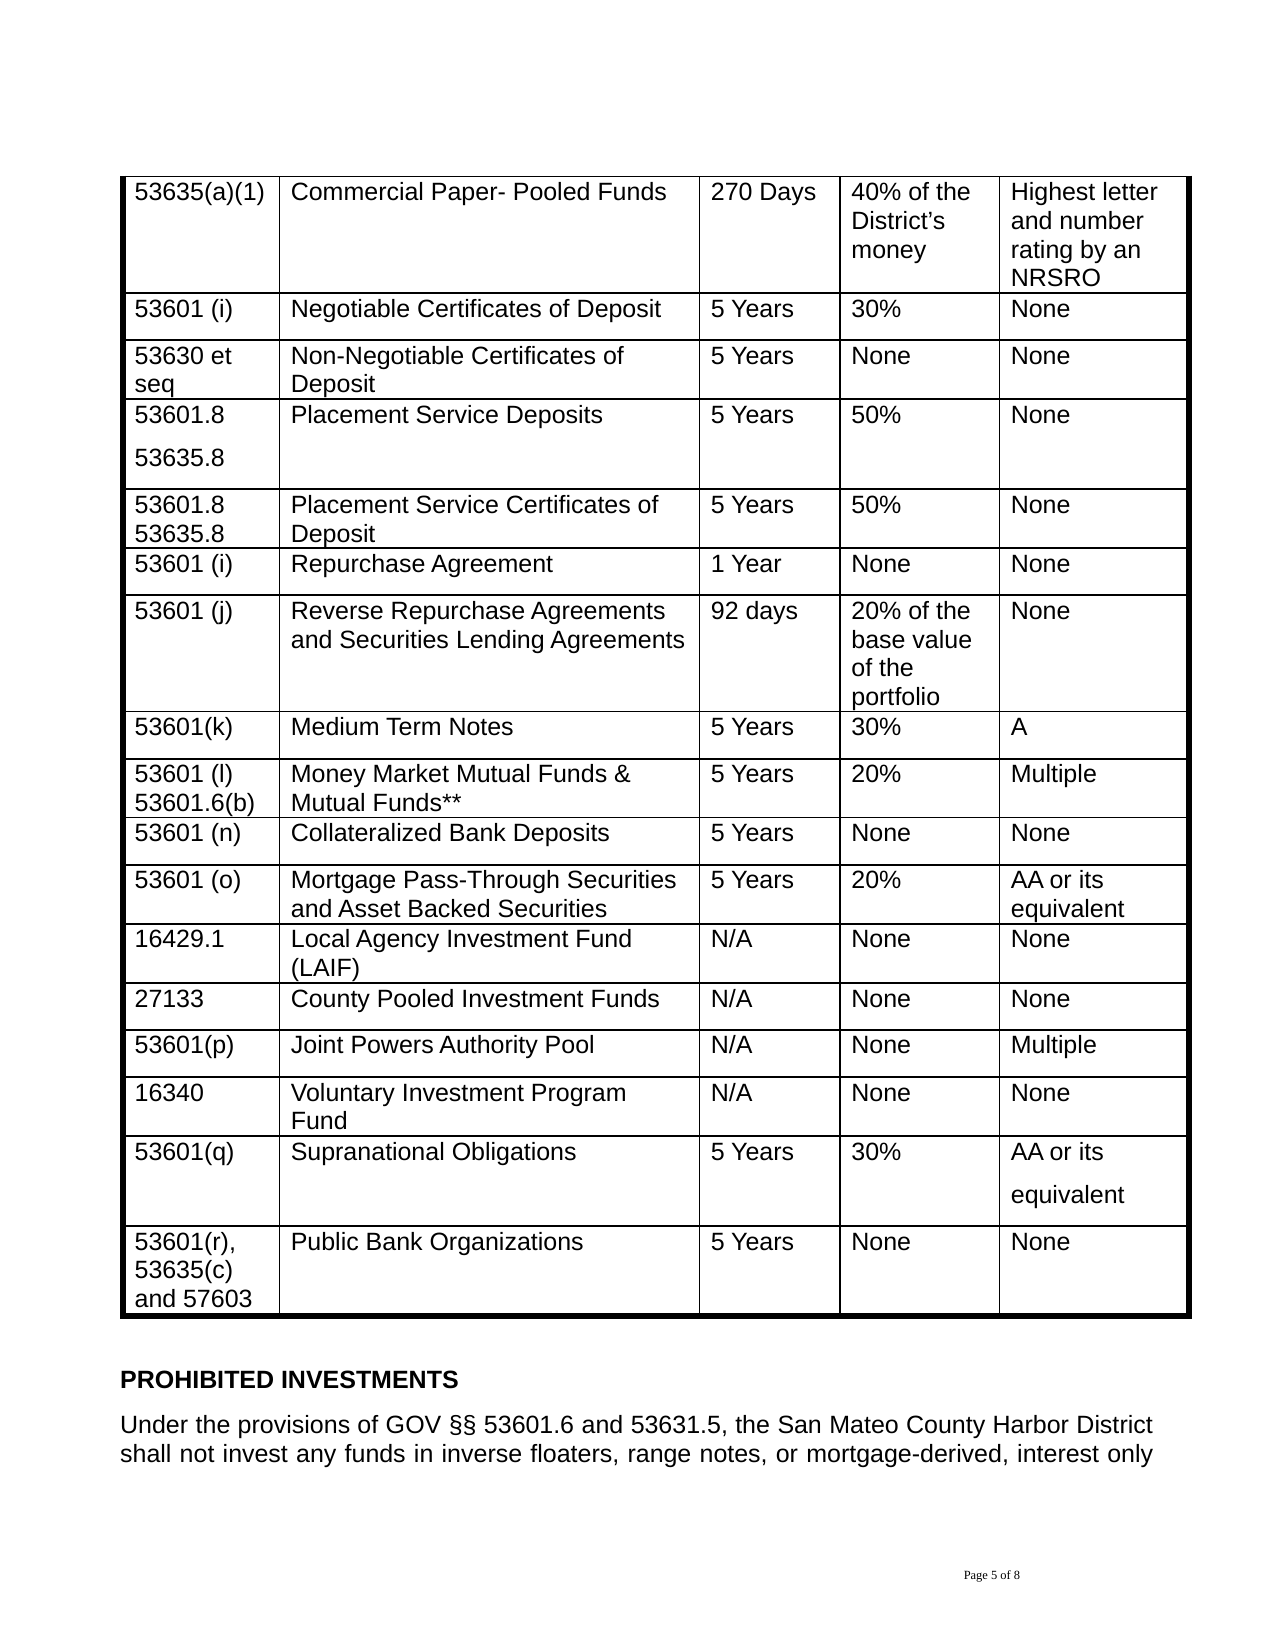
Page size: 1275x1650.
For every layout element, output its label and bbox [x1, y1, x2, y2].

table_cell [126, 712, 279, 758]
text [120, 1410, 1155, 1467]
table_cell [1000, 294, 1186, 339]
table_cell [126, 984, 279, 1029]
table_cell [126, 866, 279, 923]
table_cell [126, 490, 279, 547]
table_cell [841, 1227, 999, 1313]
table_cell [700, 818, 839, 864]
table_cell [1000, 818, 1186, 864]
table_cell [1000, 760, 1186, 817]
table_cell [280, 596, 699, 711]
table_cell [841, 549, 999, 594]
table_cell [126, 1227, 279, 1313]
table_cell [700, 341, 839, 398]
table_cell [700, 1078, 839, 1135]
table_cell [700, 866, 839, 923]
table_cell [126, 1031, 279, 1076]
table_cell [1000, 596, 1186, 711]
table_cell [841, 712, 999, 758]
table_cell [1000, 177, 1186, 292]
table_cell [700, 1031, 839, 1076]
table_cell [1000, 712, 1186, 758]
table_cell [841, 1031, 999, 1076]
table_cell [280, 1227, 699, 1313]
table_cell [126, 549, 279, 594]
table_cell [126, 818, 279, 864]
table_cell [126, 341, 279, 398]
table_cell [700, 490, 839, 547]
table_cell [126, 1078, 279, 1135]
table_cell [280, 1078, 699, 1135]
table_cell [841, 294, 999, 339]
table_cell [126, 596, 279, 711]
table_cell [841, 818, 999, 864]
table_cell [700, 596, 839, 711]
table_cell [280, 490, 699, 547]
table_cell [700, 177, 839, 292]
table_cell [280, 866, 699, 923]
table_cell [126, 1137, 279, 1225]
table_cell [841, 760, 999, 817]
table_cell [841, 341, 999, 398]
table_cell [280, 400, 699, 488]
table_cell [700, 925, 839, 982]
table_cell [700, 294, 839, 339]
table_cell [280, 818, 699, 864]
table_cell [1000, 866, 1186, 923]
table_cell [280, 984, 699, 1029]
table_cell [841, 490, 999, 547]
table_cell [1000, 1078, 1186, 1135]
table_cell [841, 1078, 999, 1135]
table_cell [1000, 925, 1186, 982]
table_cell [700, 760, 839, 817]
table_cell [126, 177, 279, 292]
table_cell [841, 400, 999, 488]
table_cell [280, 1031, 699, 1076]
table_cell [280, 712, 699, 758]
table_cell [126, 400, 279, 488]
table_cell [841, 177, 999, 292]
table_cell [841, 866, 999, 923]
table_cell [1000, 549, 1186, 594]
table_cell [126, 760, 279, 817]
table_cell [1000, 984, 1186, 1029]
table_cell [280, 760, 699, 817]
table_cell [280, 177, 699, 292]
table_cell [700, 1227, 839, 1313]
table_cell [280, 549, 699, 594]
table_cell [280, 294, 699, 339]
table_cell [700, 712, 839, 758]
table_cell [841, 1137, 999, 1225]
table_cell [1000, 1137, 1186, 1225]
table_cell [700, 400, 839, 488]
table_cell [841, 984, 999, 1029]
table_cell [280, 341, 699, 398]
table_cell [280, 1137, 699, 1225]
table_cell [1000, 400, 1186, 488]
table_cell [1000, 341, 1186, 398]
table_cell [700, 549, 839, 594]
table_cell [1000, 1031, 1186, 1076]
table_cell [700, 984, 839, 1029]
table_cell [841, 596, 999, 711]
table_cell [126, 294, 279, 339]
table_cell [1000, 1227, 1186, 1313]
table_cell [700, 1137, 839, 1225]
table_cell [1000, 490, 1186, 547]
table_cell [841, 925, 999, 982]
table_cell [280, 925, 699, 982]
table_cell [126, 925, 279, 982]
